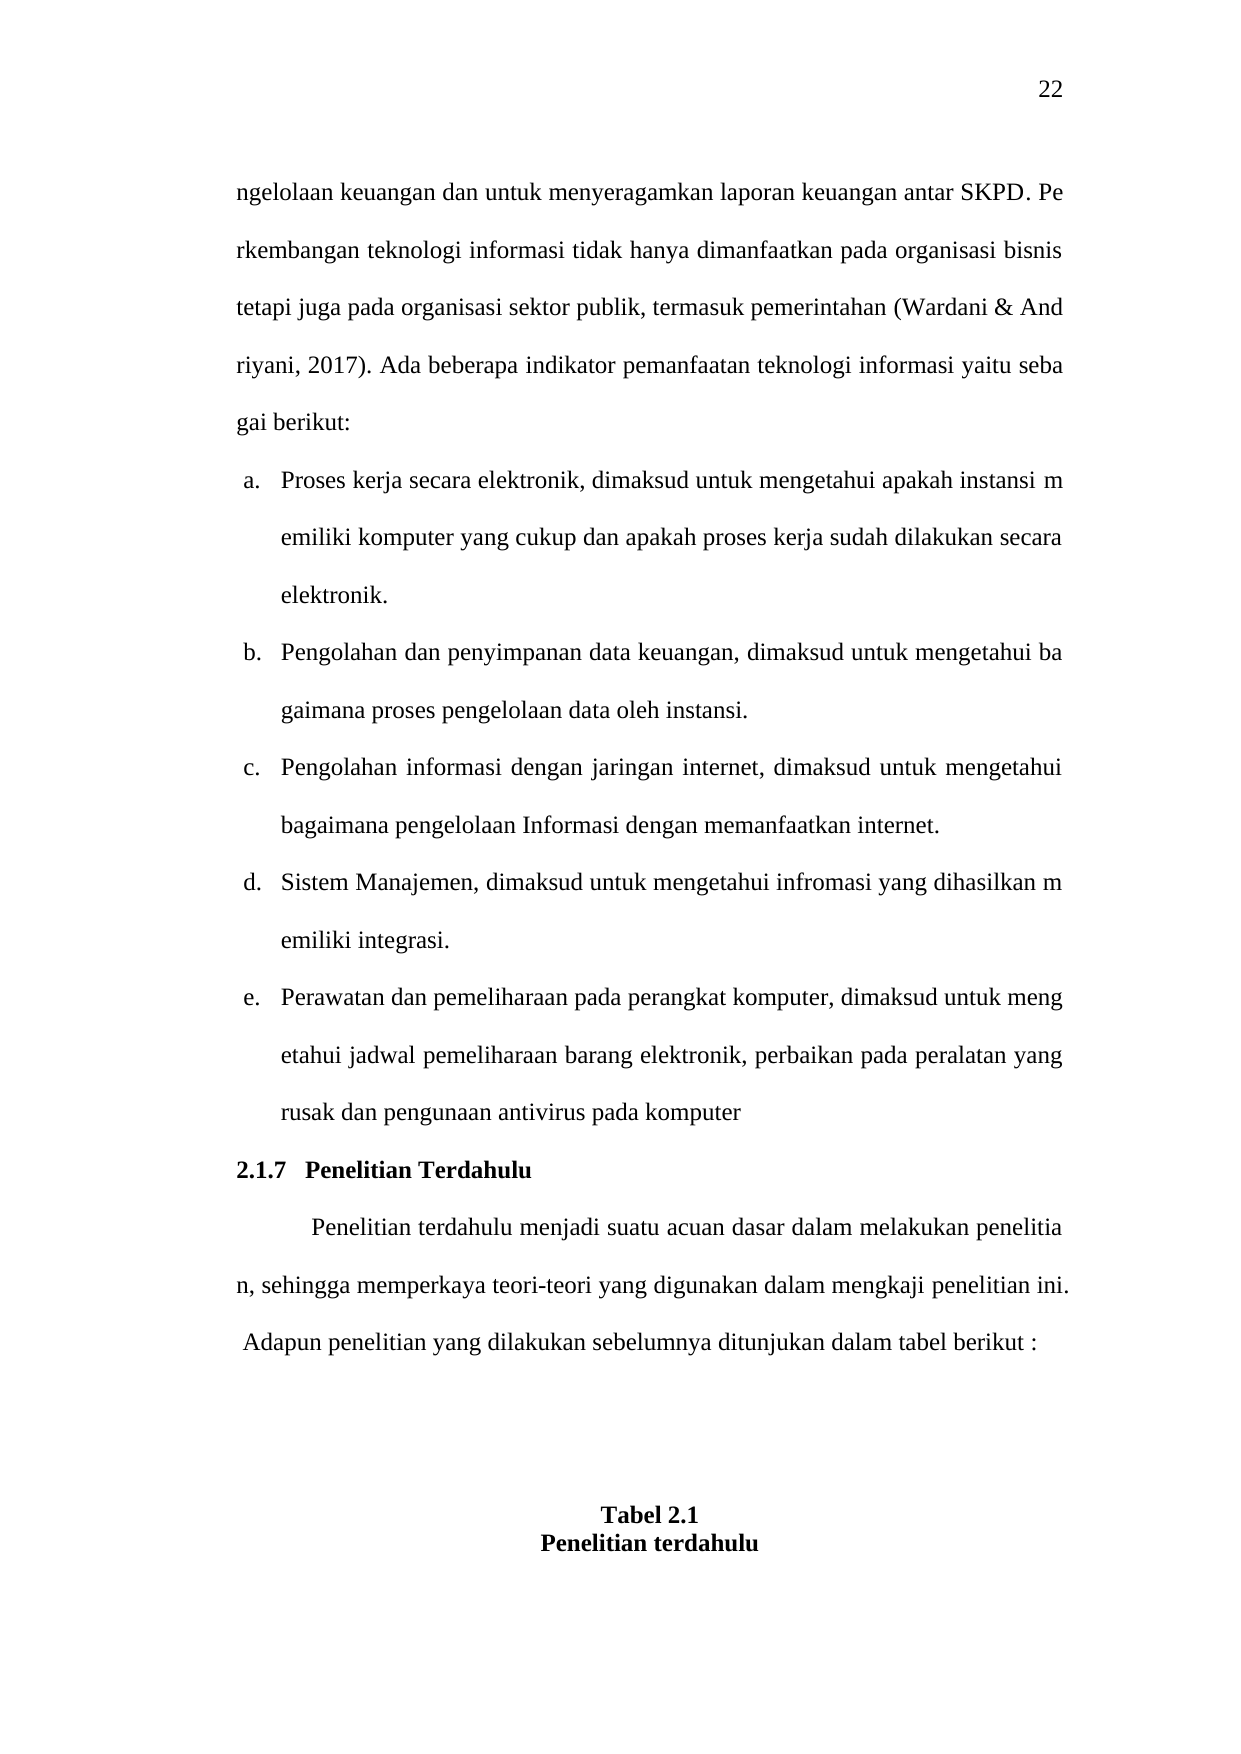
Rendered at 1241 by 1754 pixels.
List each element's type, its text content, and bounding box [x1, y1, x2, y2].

text Penelitian terdahulu menjadi suatu acuan dasar dalam melakukan penelitian, sehingga memperkaya teori-teori yang digunakan dalam mengkaji penelitian ini. Adapun penelitian yang dilakukan sebelumnya ditunjukan dalam tabel berikut : [236, 1212, 1063, 1356]
list Proses kerja secara elektronik, dimaksud untuk mengetahui apakah instansi memiliki komputer yang cukup dan apakah proses kerja sudah dilakukan secara elektronik. [243, 465, 1063, 608]
text Penelitian terdahulu [236, 1528, 1063, 1557]
list Perawatan dan pemeliharaan pada perangkat komputer, dimaksud untuk mengetahui jadwal pemeliharaan barang elektronik, perbaikan pada peralatan yang rusak dan pengunaan antivirus pada komputer [243, 982, 1063, 1126]
text Tabel 2.1 [236, 1500, 1063, 1528]
list 2.1.7 Penelitian Terdahulu [236, 1155, 1063, 1183]
list Pengolahan informasi dengan jaringan internet, dimaksud untuk mengetahui bagaimana pengelolaan Informasi dengan memanfaatkan internet. [243, 752, 1063, 838]
list Sistem Manajemen, dimaksud untuk mengetahui infromasi yang dihasilkan memiliki integrasi. [243, 867, 1063, 953]
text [236, 177, 1063, 436]
list Pengolahan dan penyimpanan data keuangan, dimaksud untuk mengetahui bagaimana proses pengelolaan data oleh instansi. [243, 637, 1063, 723]
